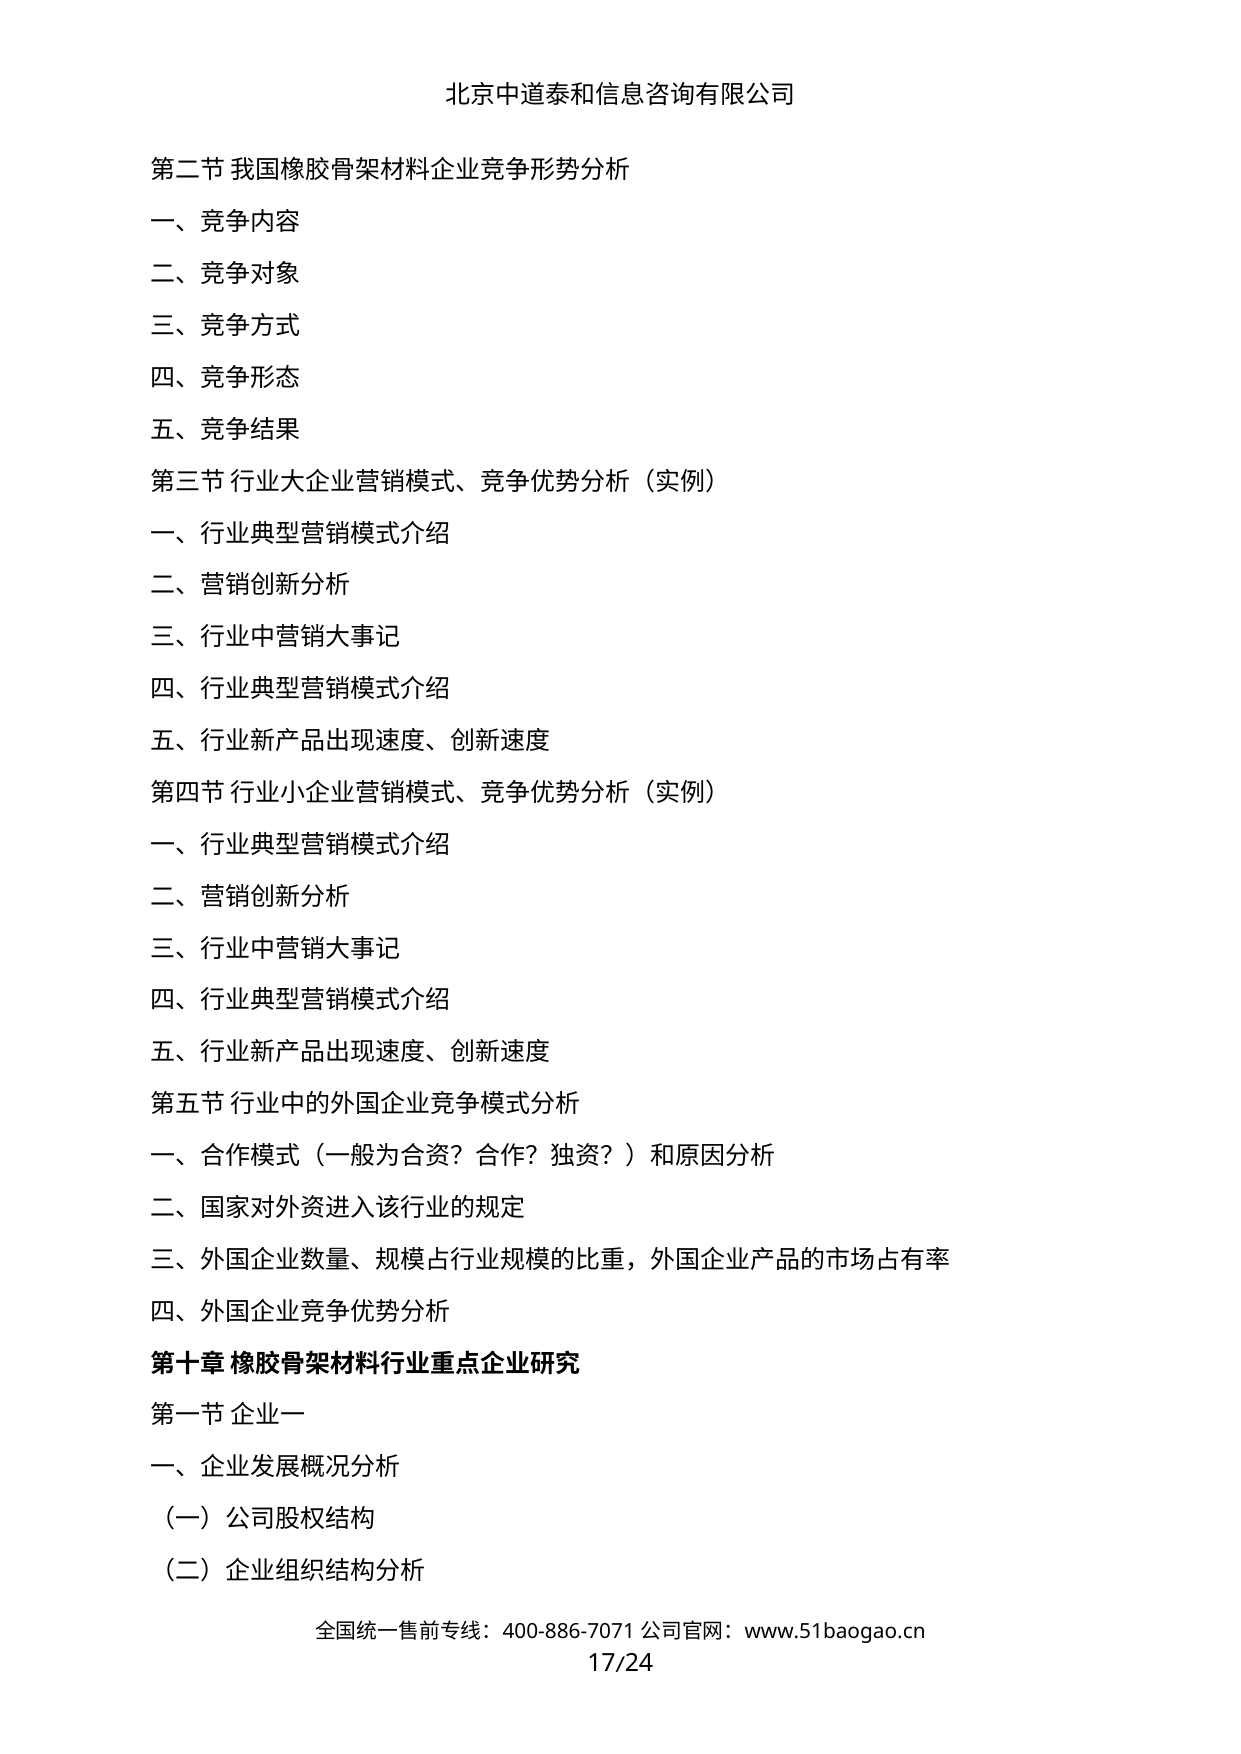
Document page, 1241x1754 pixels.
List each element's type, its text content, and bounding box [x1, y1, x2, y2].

text 三、竞争方式 [150, 306, 1090, 342]
text 第一节 企业一 [150, 1395, 1090, 1431]
text 一、行业典型营销模式介绍 [150, 824, 1090, 861]
text 五、行业新产品出现速度、创新速度 [150, 1032, 1090, 1068]
text 五、行业新产品出现速度、创新速度 [150, 721, 1090, 757]
text 三、外国企业数量、规模占行业规模的比重，外国企业产品的市场占有率 [150, 1239, 1090, 1276]
text （一）公司股权结构 [150, 1499, 1090, 1535]
text 四、外国企业竞争优势分析 [150, 1291, 1090, 1327]
text 第四节 行业小企业营销模式、竞争优势分析（实例） [150, 772, 1090, 809]
text 一、合作模式（一般为合资？合作？独资？）和原因分析 [150, 1136, 1090, 1172]
text 第十章 橡胶骨架材料行业重点企业研究 [150, 1343, 1090, 1379]
text 第二节 我国橡胶骨架材料企业竞争形势分析 [150, 150, 1090, 186]
text 二、营销创新分析 [150, 565, 1090, 601]
text 第五节 行业中的外国企业竞争模式分析 [150, 1084, 1090, 1120]
text 一、竞争内容 [150, 202, 1090, 238]
text 二、竞争对象 [150, 254, 1090, 290]
text 第三节 行业大企业营销模式、竞争优势分析（实例） [150, 461, 1090, 497]
text 四、行业典型营销模式介绍 [150, 669, 1090, 705]
text 二、营销创新分析 [150, 876, 1090, 912]
text 二、国家对外资进入该行业的规定 [150, 1187, 1090, 1224]
text 四、行业典型营销模式介绍 [150, 980, 1090, 1016]
text 五、竞争结果 [150, 409, 1090, 446]
text 四、竞争形态 [150, 357, 1090, 394]
text 一、行业典型营销模式介绍 [150, 513, 1090, 549]
text （二）企业组织结构分析 [150, 1551, 1090, 1587]
text 三、行业中营销大事记 [150, 928, 1090, 964]
text 三、行业中营销大事记 [150, 617, 1090, 653]
text 一、企业发展概况分析 [150, 1447, 1090, 1483]
